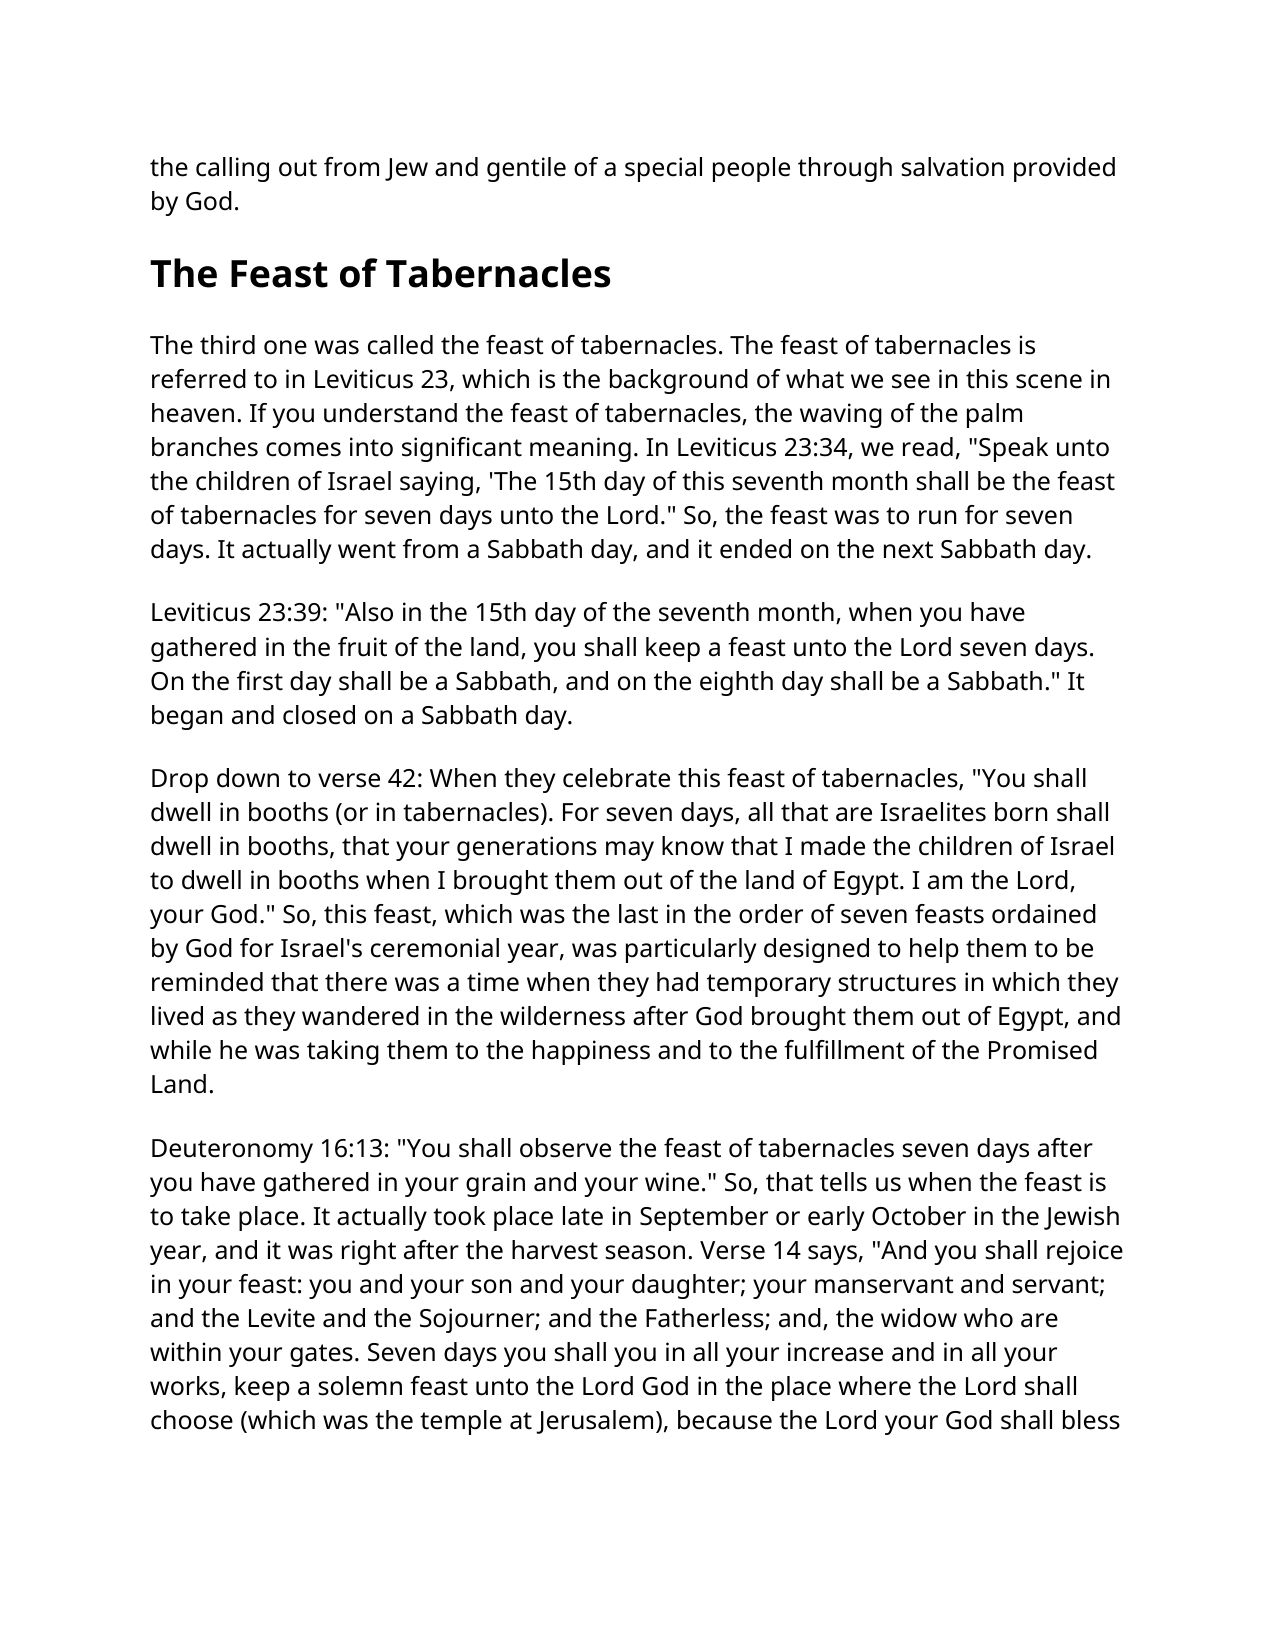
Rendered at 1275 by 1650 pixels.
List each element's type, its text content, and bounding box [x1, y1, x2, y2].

text The third one was called the feast of tabernacles. The feast of tabernacles is referred to in Leviticus 23, which is the background of what we see in this scene in heaven. If you understand the feast of tabernacles, the waving of the palm branches comes into significant meaning. In Leviticus 23:34, we read, "Speak unto the children of Israel saying, 'The 15th day of this seventh month shall be the feast of tabernacles for seven days unto the Lord." So, the feast was to run for seven days. It actually went from a Sabbath day, and it ended on the next Sabbath day. [150, 327, 1125, 566]
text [150, 1130, 1125, 1437]
text Drop down to verse 42: When they celebrate this feast of tabernacles, "You shall dwell in booths (or in tabernacles). For seven days, all that are Israelites born shall dwell in booths, that your generations may know that I made the children of Israel to dwell in booths when I brought them out of the land of Egypt. I am the Lord, your God." So, this feast, which was the last in the order of seven feasts ordained by God for Israel's ceremonial year, was particularly designed to help them to be reminded that there was a time when they had temporary structures in which they lived as they wandered in the wilderness after God brought them out of Egypt, and while he was taking them to the happiness and to the fulfillment of the Promised Land. [150, 761, 1125, 1101]
text Leviticus 23:39: "Also in the 15th day of the seventh month, when you have gathered in the fruit of the land, you shall keep a feast unto the Lord seven days. On the first day shall be a Sabbath, and on the eighth day shall be a Sabbath." It began and closed on a Sabbath day. [150, 595, 1125, 731]
text The Feast of Tabernacles [150, 247, 1125, 298]
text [150, 150, 1125, 218]
